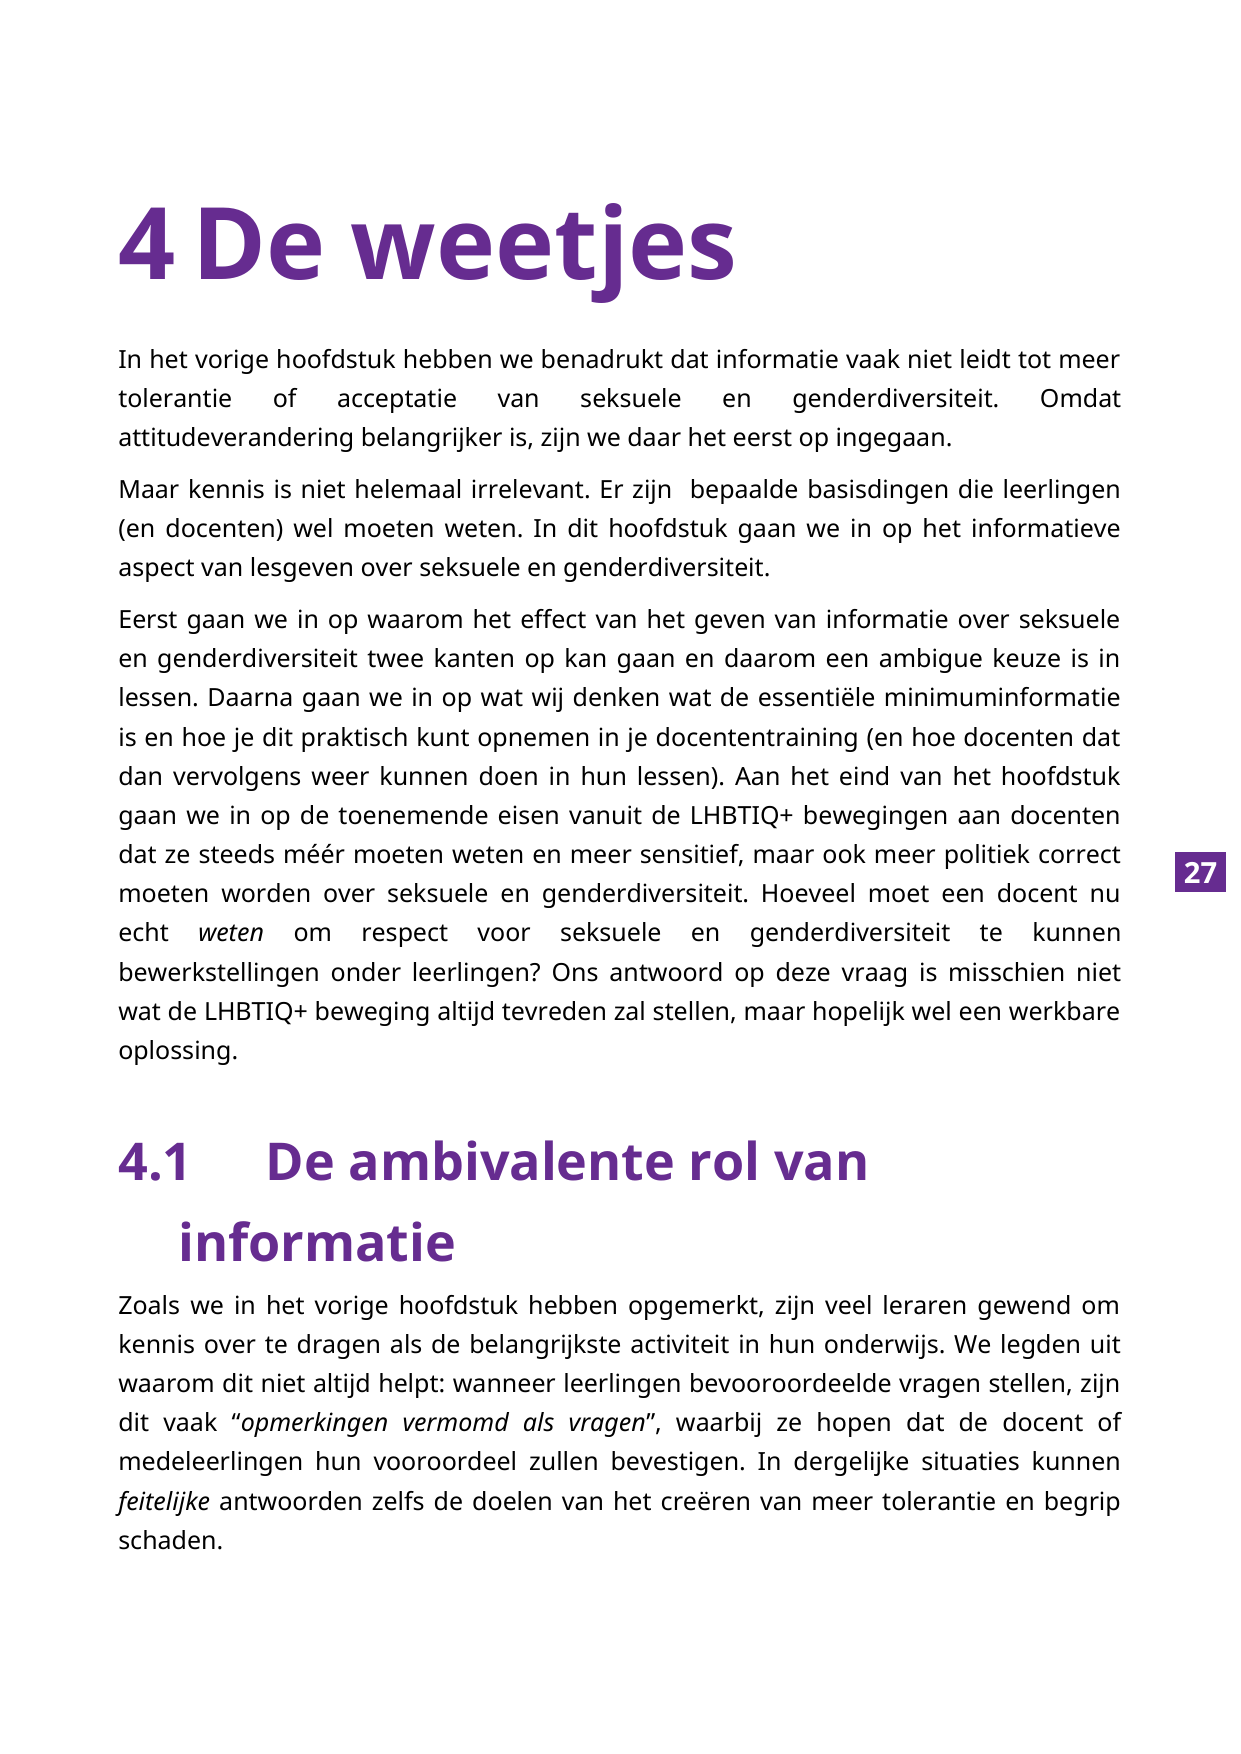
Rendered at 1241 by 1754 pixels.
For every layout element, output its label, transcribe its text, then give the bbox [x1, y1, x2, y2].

text Maar kennis is niet helemaal irrelevant. Er zijn bepaalde basisdingen die leerlingen (en docenten) wel moeten weten. In dit hoofdstuk gaan we in op het informatieve aspect van lesgeven over seksuele en genderdiversiteit. [118, 472, 1122, 584]
subtitle De weetjes [118, 173, 1122, 309]
text Zoals we in het vorige hoofdstuk hebben opgemerkt, zijn veel leraren gewend om kennis over te dragen als de belangrijkste activiteit in hun onderwijs. We legden uit waarom dit niet altijd helpt: wanneer leerlingen bevooroordeelde vragen stellen, zijn dit vaak “opmerkingen vermomd als vragen”, waarbij ze hopen dat de docent of medeleerlingen hun vooroordeel zullen bevestigen. In dergelijke situaties kunnen feitelijke antwoorden zelfs de doelen van het creëren van meer tolerantie en begrip schaden. [118, 1287, 1122, 1556]
text In het vorige hoofdstuk hebben we benadrukt dat informatie vaak niet leidt tot meer tolerantie of acceptatie van seksuele en genderdiversiteit. Omdat attitudeverandering belangrijker is, zijn we daar het eerst op ingegaan. [118, 342, 1122, 454]
subtitle De ambivalente rol van informatie [118, 1124, 1122, 1277]
text Eerst gaan we in op waarom het effect van het geven van informatie over seksuele en genderdiversiteit twee kanten op kan gaan en daarom een ambigue keuze is in lessen. Daarna gaan we in op wat wij denken wat de essentiële minimuminformatie is en hoe je dit praktisch kunt opnemen in je docententraining (en hoe docenten dat dan vervolgens weer kunnen doen in hun lessen). Aan het eind van het hoofdstuk gaan we in op de toenemende eisen vanuit de LHBTIQ+ bewegingen aan docenten dat ze steeds méér moeten weten en meer sensitief, maar ook meer politiek correct moeten worden over seksuele en genderdiversiteit. Hoeveel moet een docent nu echt weten om respect voor seksuele en genderdiversiteit te kunnen bewerkstellingen onder leerlingen? Ons antwoord op deze vraag is misschien niet wat de LHBTIQ+ beweging altijd tevreden zal stellen, maar hopelijk wel een werkbare oplossing. [118, 602, 1122, 1067]
